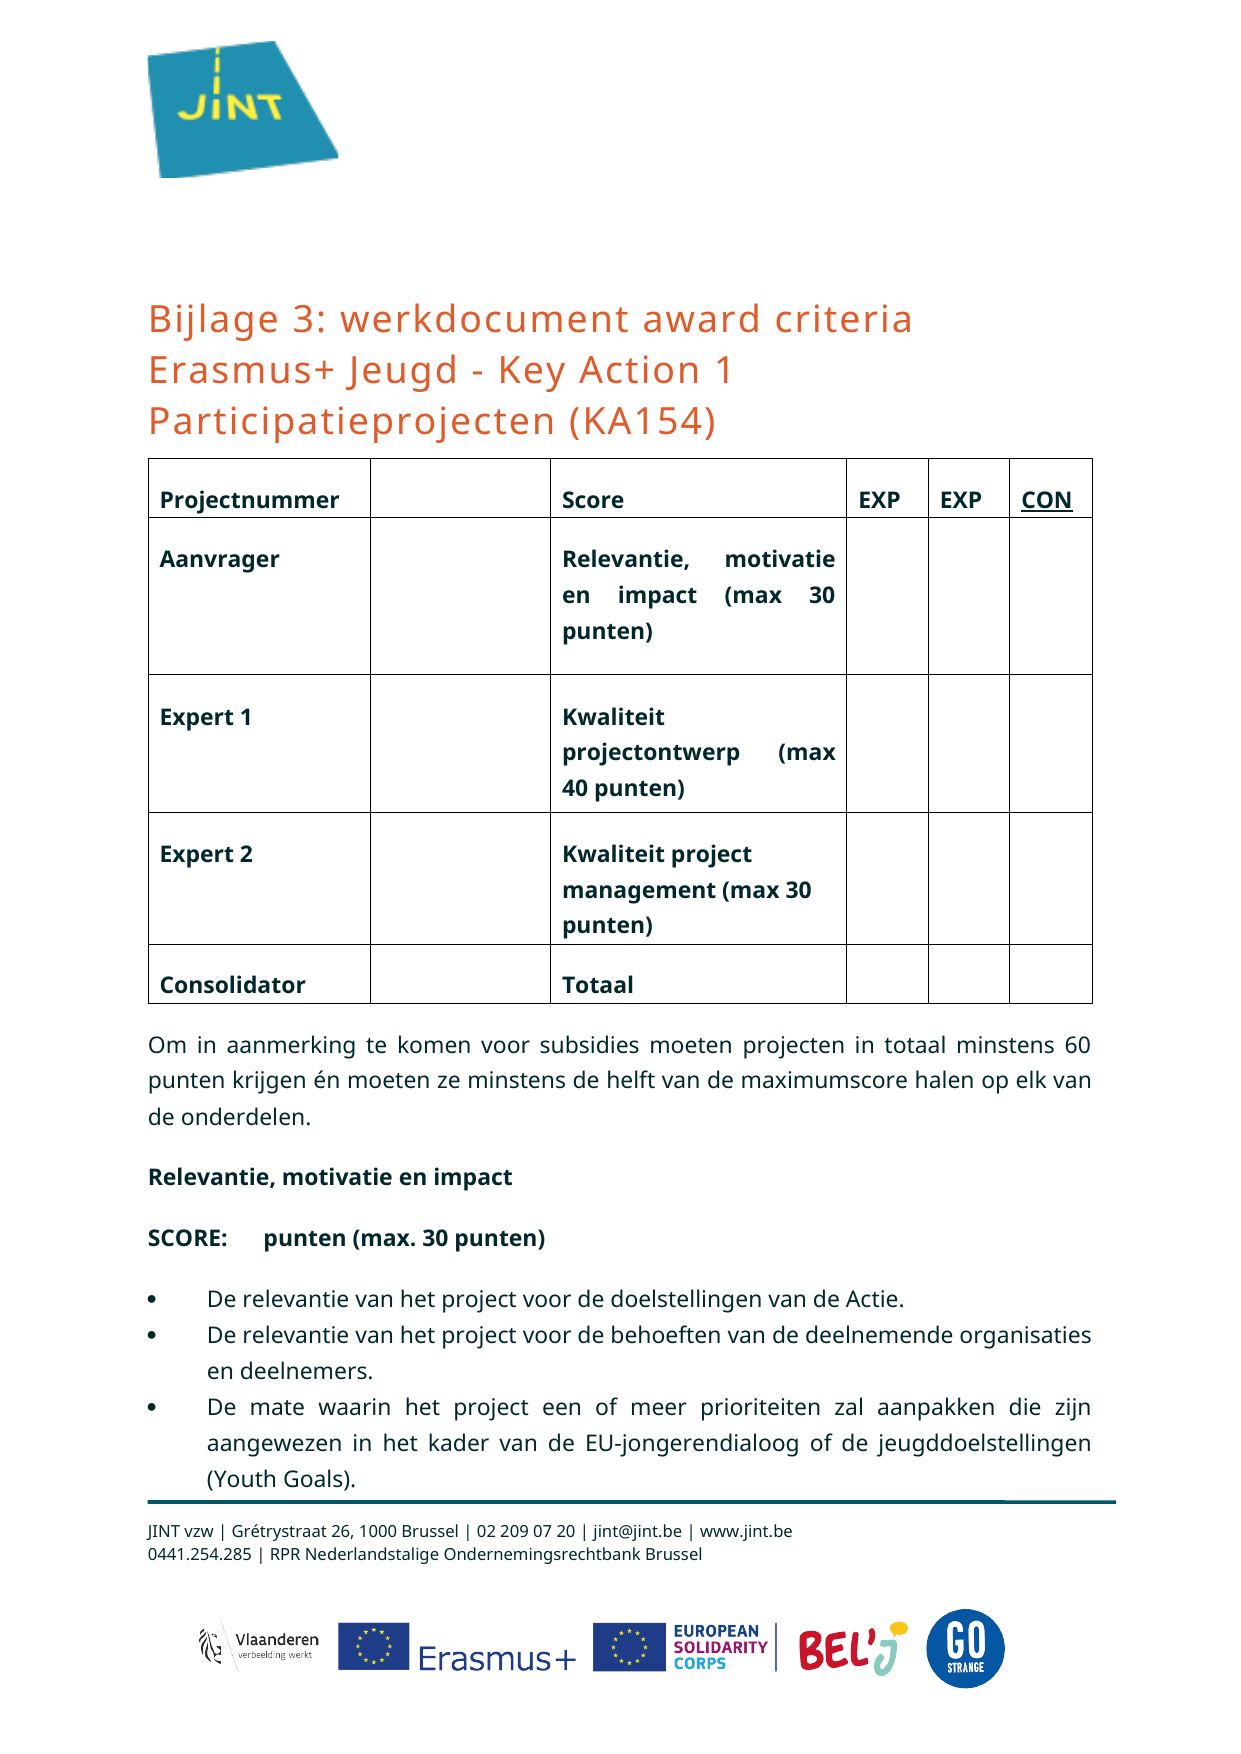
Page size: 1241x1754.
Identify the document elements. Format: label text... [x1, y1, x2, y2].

table_cell Consolidator [149, 945, 370, 1002]
text SCORE: punten (max. 30 punten) [148, 1222, 1093, 1253]
subtitle Bijlage 3: werkdocument award criteria Erasmus+ Jeugd - Key Action 1 Participatieprojecten (KA154) [148, 292, 1093, 445]
table_cell [929, 945, 1009, 1002]
list De relevantie van het project voor de doelstellingen van de Actie. [148, 1283, 1093, 1314]
table_cell Expert 2 [149, 813, 370, 943]
table_cell [847, 945, 928, 1002]
table_cell Kwaliteit projectontwerp (max 40 punten) [551, 675, 846, 812]
table_cell Expert 1 [149, 675, 370, 812]
list De mate waarin het project een of meer prioriteiten zal aanpakken die zijn aangewezen in het kader van de EU-jongerendialoog of de jeugddoelstellingen (Youth Goals). [148, 1391, 1093, 1494]
list De relevantie van het project voor de behoeften van de deelnemende organisaties en deelnemers. [148, 1319, 1093, 1386]
table_header EXP 1 [847, 459, 928, 517]
text Relevantie, motivatie en impact [148, 1161, 1093, 1193]
table_cell [371, 945, 550, 1002]
table_cell [929, 813, 1009, 943]
table_cell [1010, 675, 1092, 812]
table_cell [371, 813, 550, 943]
table_header Projectnummer [149, 459, 370, 517]
table_cell [929, 518, 1009, 674]
text Om in aanmerking te komen voor subsidies moeten projecten in totaal minstens 60 punten krijgen én moeten ze minstens de helft van de maximumscore halen op elk van de onderdelen. [148, 1028, 1093, 1132]
table_header [371, 459, 550, 517]
table_header Score [551, 459, 846, 517]
table_cell [1010, 813, 1092, 943]
table_cell [847, 813, 928, 943]
picture [147, 1588, 1057, 1698]
table_header EXP 2 [929, 459, 1009, 517]
table_cell [1010, 518, 1092, 674]
table_cell Totaal [551, 945, 846, 1002]
table_cell [371, 518, 550, 674]
table_cell Aanvrager [149, 518, 370, 674]
table_cell [847, 675, 928, 812]
table_cell Relevantie, motivatie en impact (max 30 punten) [551, 518, 846, 674]
table_header CON [1010, 459, 1092, 517]
table_cell [371, 675, 550, 812]
table_cell [929, 675, 1009, 812]
table_cell [847, 518, 928, 674]
table_cell [1010, 945, 1092, 1002]
table_cell Kwaliteit project management (max 30 punten) [551, 813, 846, 943]
